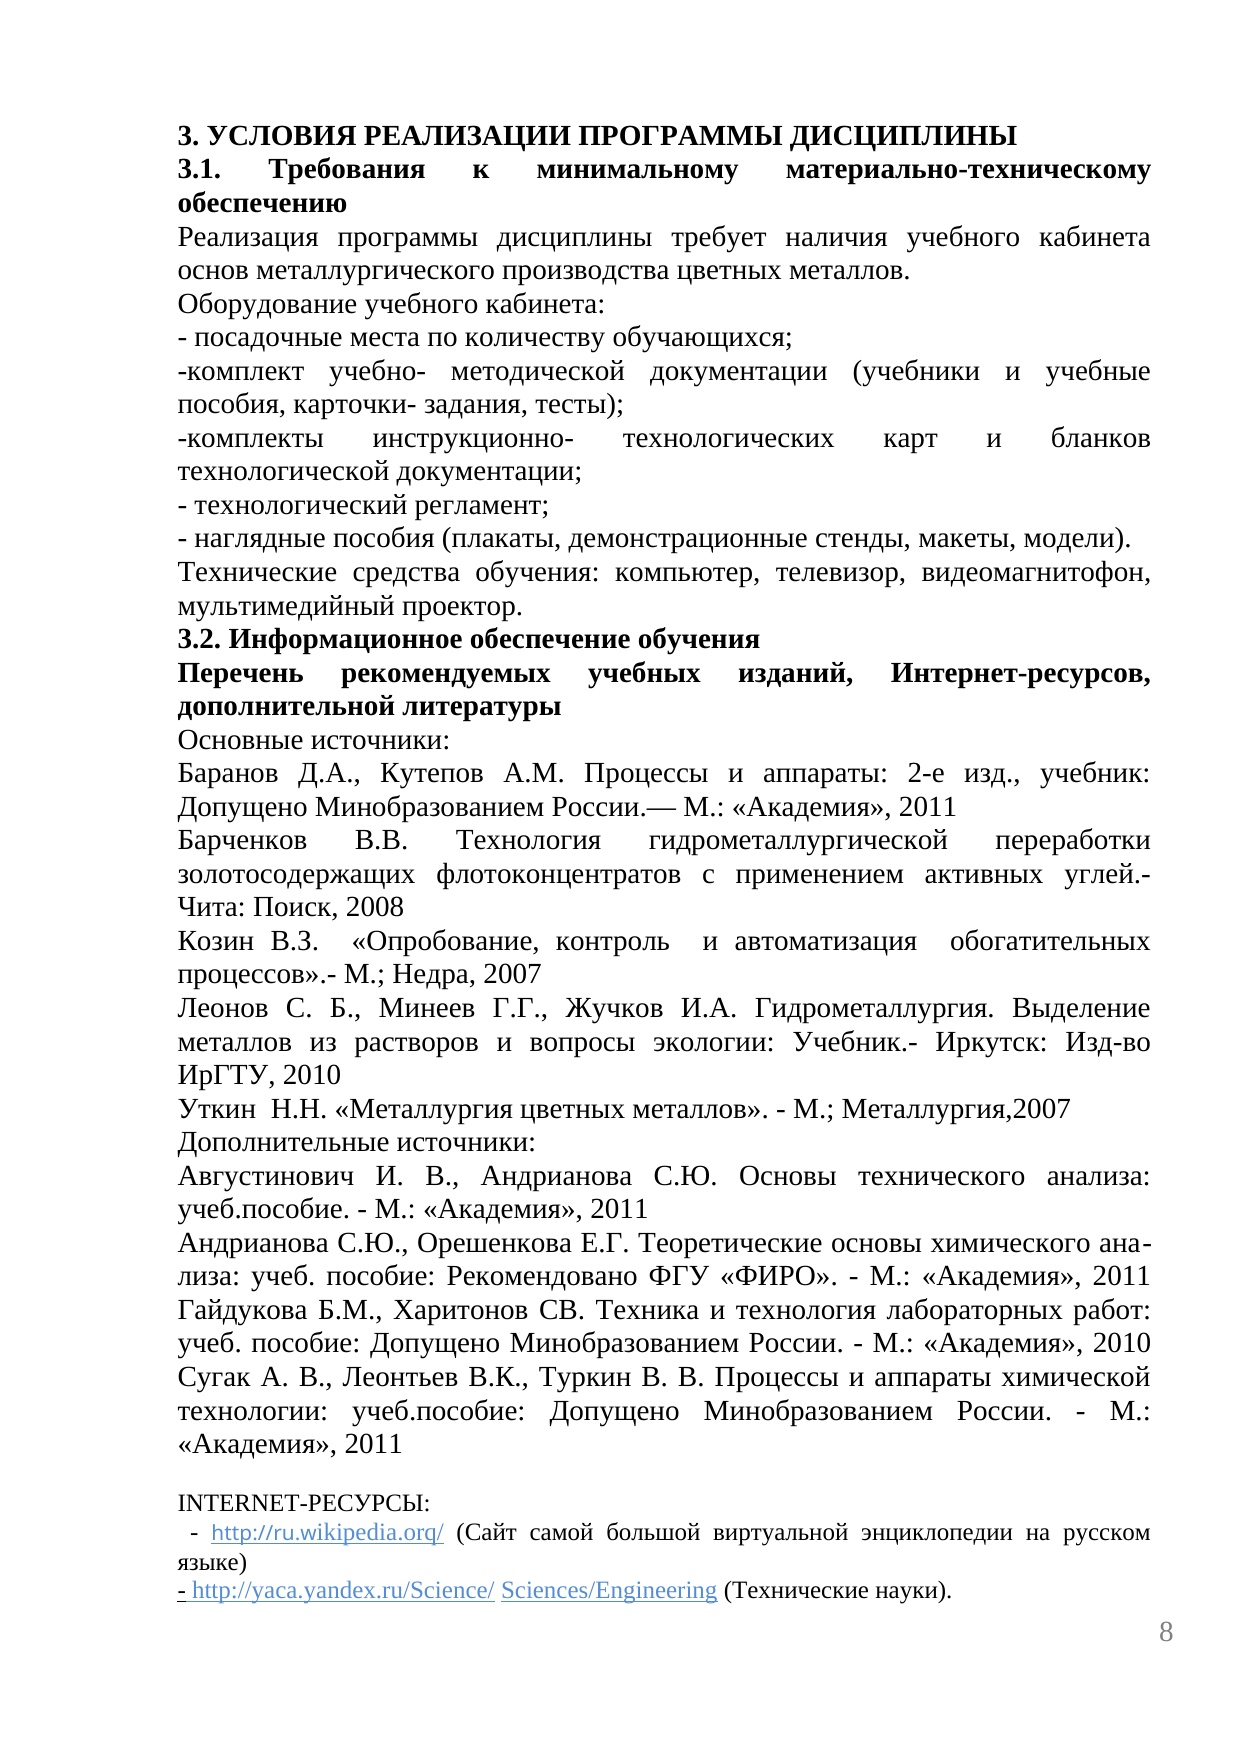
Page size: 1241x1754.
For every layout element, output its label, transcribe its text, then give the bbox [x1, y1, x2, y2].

text Андрианова С.Ю., Орешенкова Е.Г. Теоретические основы химического анализа: учеб. пособие: Рекомендовано ФГУ «ФИРО». - М.: «Академия», 2011 Гайдукова Б.М., Харитонов СВ. Техника и технология лабораторных работ: учеб. пособие: Допущено Минобразованием России. - М.: «Академия», 2010 Сугак А. В., Леонтьев В.К., Туркин В. В. Процессы и аппараты химической технологии: учеб.пособие: Допущено Минобразованием России. - М.: «Академия», 2011 [177, 1225, 1152, 1460]
text Козин В.З. «Опробование, контроль и автоматизация обогатительных процессов».- М.; Недра, 2007 [177, 923, 1152, 990]
text -комплект учебно- методической документации (учебники и учебные пособия, карточки- задания, тесты); [177, 353, 1152, 420]
text Оборудование учебного кабинета: [177, 286, 1152, 319]
text Уткин Н.Н. «Металлургия цветных металлов». - М.; Металлургия,2007 [177, 1091, 1152, 1124]
text - наглядные пособия (плакаты, демонстрационные стенды, макеты, модели). [177, 521, 1152, 554]
text Барченков В.В. Технология гидрометаллургической переработки золотосодержащих флотоконцентратов с применением активных углей.- Чита: Поиск, 2008 [177, 822, 1152, 923]
text INTERNET-РЕСУРСЫ: [177, 1488, 1152, 1517]
text Основные источники: [177, 722, 1152, 755]
text - технологический регламент; [177, 487, 1152, 521]
text Леонов С. Б., Минеев Г.Г., Жучков И.А. Гидрометаллургия. Выделение металлов из растворов и вопросы экологии: Учебник.- Иркутск: Изд-во ИрГТУ, 2010 [177, 990, 1152, 1091]
subtitle 3. условия реализации программы дисциплины [177, 118, 1152, 152]
text Перечень рекомендуемых учебных изданий, Интернет-ресурсов, дополнительной литературы [177, 655, 1152, 722]
subtitle 3.2. Информационное обеспечение обучения [177, 621, 1152, 655]
text Августинович И. В., Андрианова С.Ю. Основы технического анализа: учеб.пособие. - М.: «Академия», 2011 [177, 1158, 1152, 1225]
text Баранов Д.А., Кутепов A.M. Процессы и аппараты: 2-е изд., учебник: Допущено Минобразованием России.— М.: «Академия», 2011 [177, 755, 1152, 822]
text - http://yaca.yandex.ru/Science/ Sciences/Engineering (Технические науки). [177, 1576, 1152, 1604]
text Дополнительные источники: [177, 1124, 1152, 1158]
text Технические средства обучения: компьютер, телевизор, видеомагнитофон, мультимедийный проектор. [177, 554, 1152, 621]
text Реализация программы дисциплины требует наличия учебного кабинета основ металлургического производства цветных металлов. [177, 219, 1152, 286]
text -комплекты инструкционно- технологических карт и бланков технологической документации; [177, 420, 1152, 487]
text 3.1. Требования к минимальному материально-техническому обеспечению [177, 152, 1152, 219]
text - http://ru.wikipedia.orq/ (Сайт самой большой виртуальной энциклопедии на русском языке) [177, 1517, 1152, 1576]
text - посадочные места по количеству обучающихся; [177, 319, 1152, 353]
